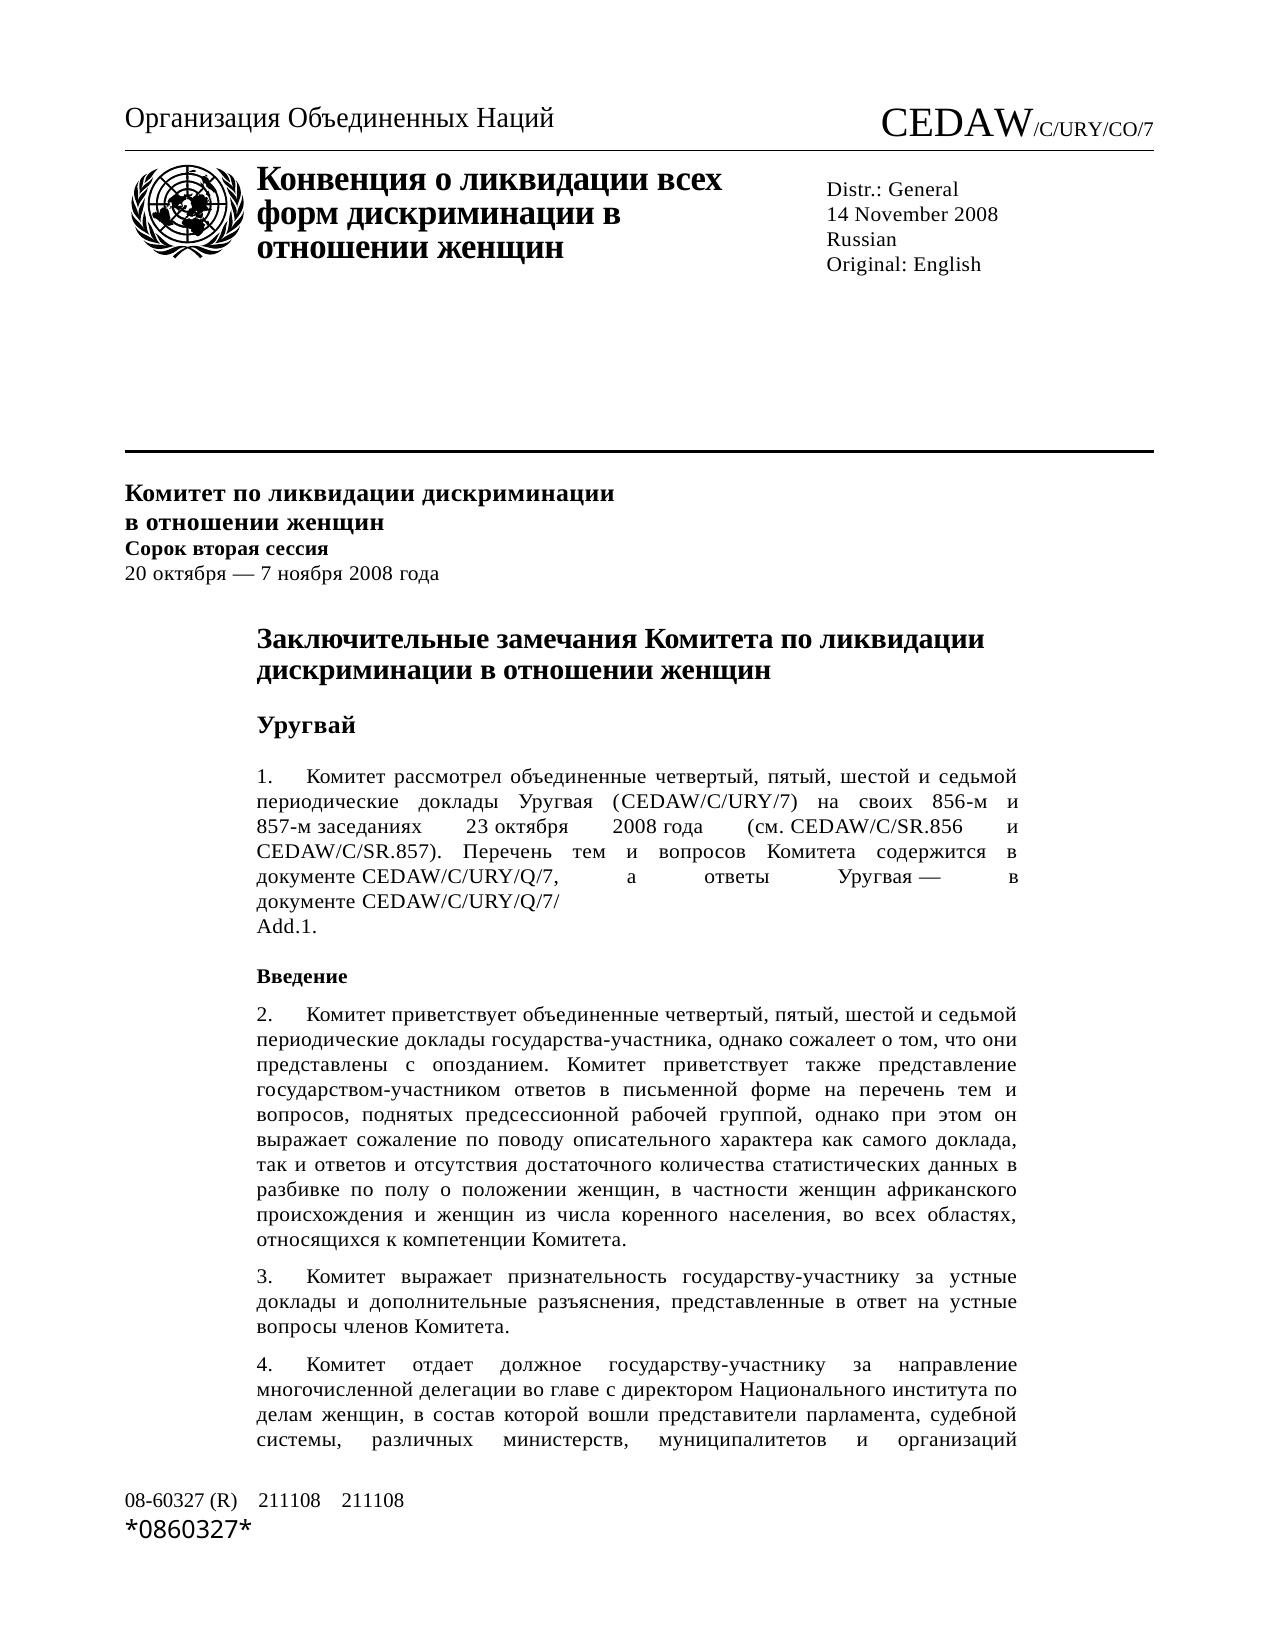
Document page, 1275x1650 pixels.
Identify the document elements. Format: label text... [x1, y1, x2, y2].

text Сорок вторая сессия [124, 536, 1019, 561]
text 2. Комитет приветствует объединенные четвертый, пятый, шестой и седьмой периодические доклады государства-участника, однако сожалеет о том, что они представлены с опозданием. Комитет приветствует также представление государством-участником ответов в письменной форме на перечень тем и вопросов, поднятых предсессионной рабочей группой, однако при этом он выражает сожаление по поводу описательного характера как самого доклада, так и ответов и отсутствия достаточного количества статистических данных в разбивке по полу о положении женщин, в частности женщин африканского происхождения и женщин из числа коренного населения, во всех областях, относящихся к компетенции Комитета. [256, 1001, 1018, 1251]
text Комитет по ликвидации дискриминации в отношении женщин [124, 479, 1151, 536]
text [256, 1351, 1018, 1451]
text Заключительные замечания Комитета по ликвидации дискриминации в отношении женщин [124, 623, 1019, 686]
text 1. Комитет рассмотрел объединенные четвертый, пятый, шестой и седьмой периодические доклады Уругвая (CEDAW/C/URY/7) на своих 856-м и 857-м заседаниях 23 октября 2008 года (см. CEDAW/C/SR.856 и CEDAW/C/SR.857). Перечень тем и вопросов Комитета содержится в документе CEDAW/C/URY/Q/7, а ответы Уругвая — в документе CEDAW/C/URY/Q/7/ Add.1. [256, 764, 1018, 939]
text 3. Комитет выражает признательность государству-участнику за устные доклады и дополнительные разъяснения, представленные в ответ на устные вопросы членов Комитета. [256, 1264, 1018, 1339]
text Уругвай [124, 711, 1019, 739]
text 20 октября — 7 ноября 2008 года [124, 561, 1019, 586]
text Введение [124, 964, 1019, 989]
